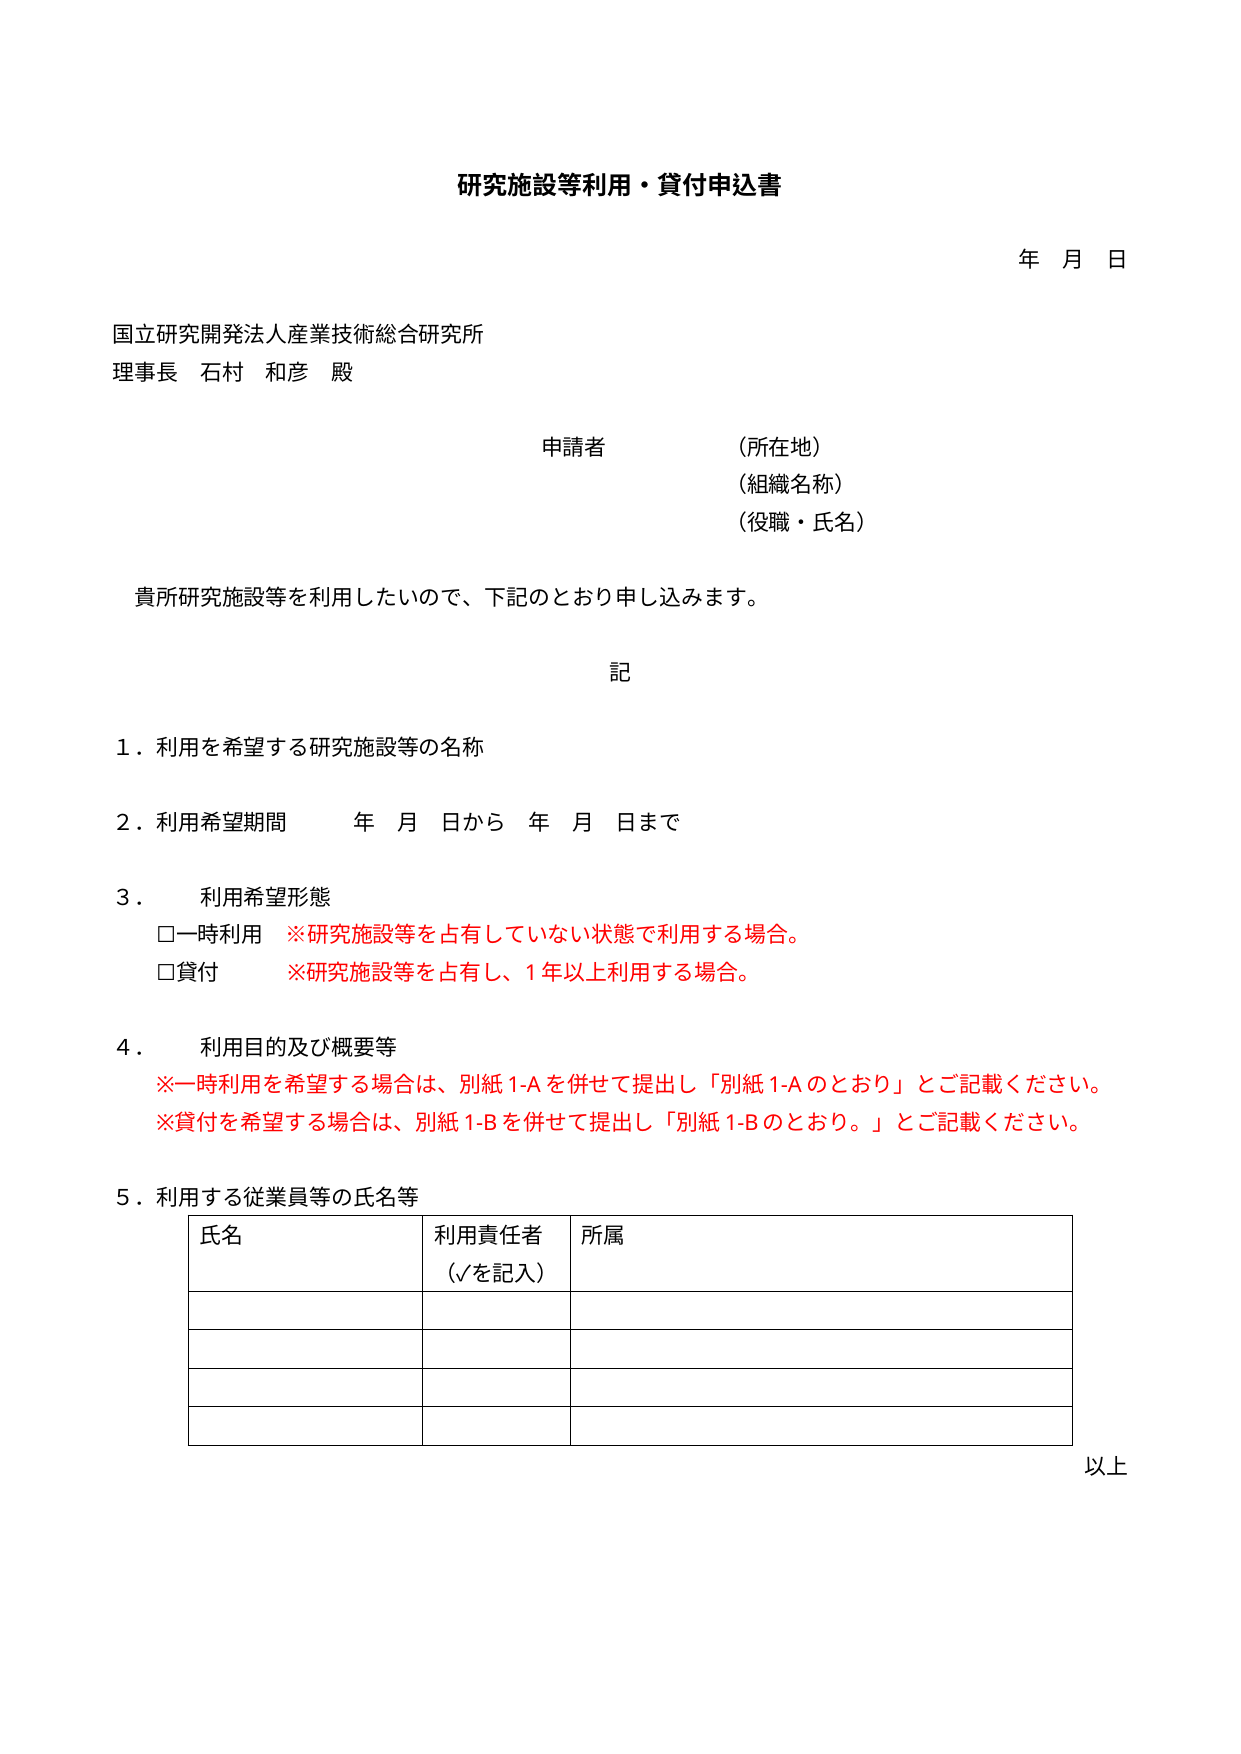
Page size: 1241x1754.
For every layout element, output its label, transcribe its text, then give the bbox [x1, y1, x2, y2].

text 記 [112, 652, 1128, 689]
table_cell [189, 1369, 422, 1406]
text １．利用を希望する研究施設等の名称 [112, 727, 1128, 764]
text （組織名称） [112, 464, 909, 502]
table_cell [423, 1369, 570, 1406]
text 国立研究開発法人産業技術総合研究所 [112, 314, 1128, 352]
table_cell [571, 1330, 1072, 1368]
table_cell [571, 1369, 1072, 1406]
table_cell [189, 1407, 422, 1445]
table_cell [571, 1407, 1072, 1445]
text 一時利用 ※研究施設等を占有していない状態で利用する場合。 [156, 914, 1128, 952]
table_header 氏名 [189, 1216, 422, 1291]
text ２．利用希望期間 年 月 日から 年 月 日まで [112, 802, 1128, 839]
text 貴所研究施設等を利用したいので、下記のとおり申し込みます。 [112, 577, 1128, 614]
text 年 月 日 [112, 239, 1128, 277]
table_cell [423, 1407, 570, 1445]
table_cell [423, 1330, 570, 1368]
text 申請者 （所在地） [112, 427, 1117, 464]
table_cell [189, 1292, 422, 1329]
table_cell [571, 1292, 1072, 1329]
table_header 所属 [571, 1216, 1072, 1291]
text 以上 [112, 1446, 1128, 1483]
list 利用目的及び概要等 [112, 1027, 1128, 1064]
table_cell [423, 1292, 570, 1329]
table_header 利用責任者 （✓を記入） [423, 1216, 570, 1291]
list ※一時利用を希望する場合は、別紙1-Aを併せて提出し「別紙1-Aのとおり」とご記載ください。 [156, 1064, 1128, 1102]
list 利用希望形態 [112, 877, 1128, 914]
list ※貸付を希望する場合は、別紙1-Bを併せて提出し「別紙1-Bのとおり。」とご記載ください。 [156, 1102, 1128, 1139]
table_cell [189, 1330, 422, 1368]
text ５．利用する従業員等の氏名等 [112, 1177, 1128, 1214]
text 貸付 ※研究施設等を占有し、1年以上利用する場合。 [156, 952, 1128, 989]
text （役職・氏名） [112, 502, 909, 539]
text 理事長 石村 和彦 殿 [112, 352, 1128, 389]
text 研究施設等利用・貸付申込書 [112, 164, 1128, 202]
